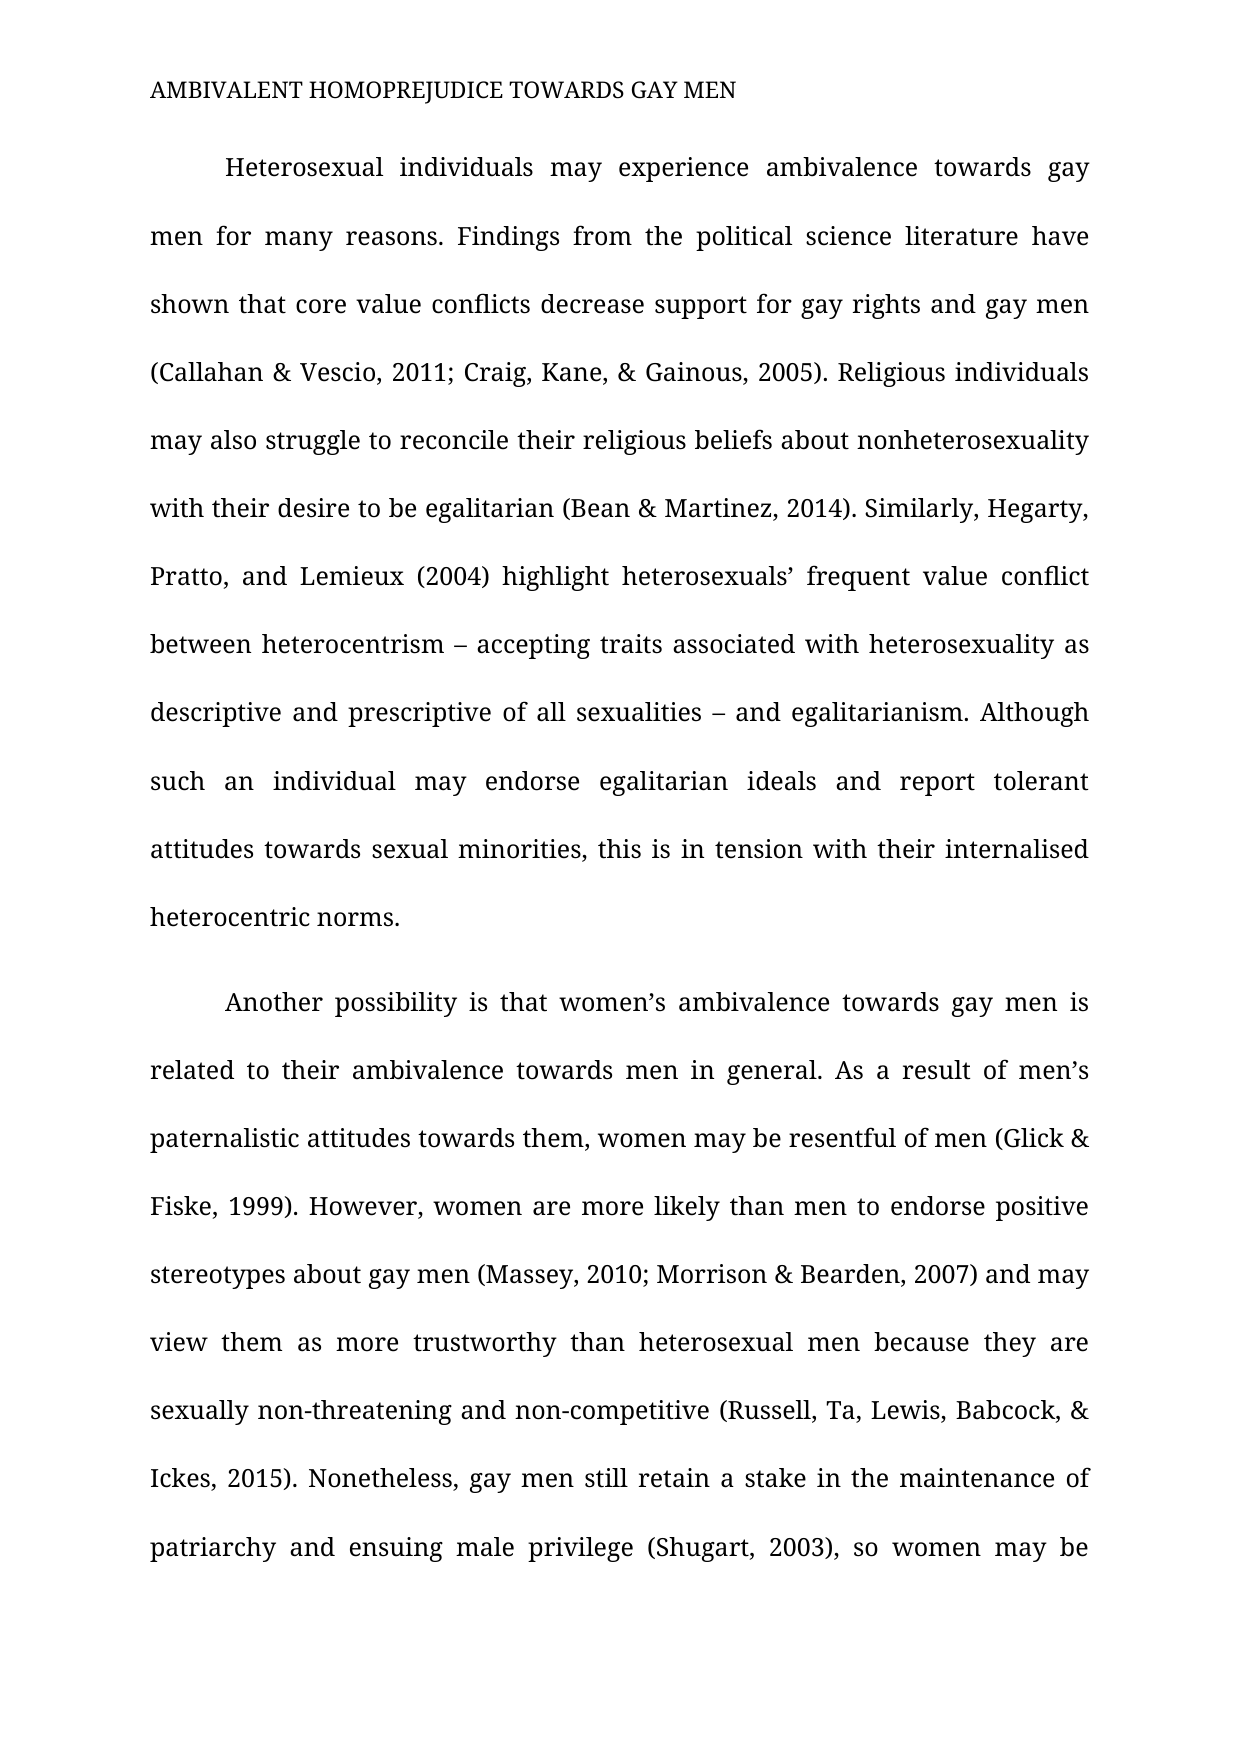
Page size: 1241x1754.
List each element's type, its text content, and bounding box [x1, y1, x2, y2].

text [150, 984, 1090, 1563]
text Heterosexual individuals may experience ambivalence towards gay men for many reasons. Findings from the political science literature have shown that core value conflicts decrease support for gay rights and gay men (Callahan & Vescio, 2011; Craig, Kane, & Gainous, 2005). Religious individuals may also struggle to reconcile their religious beliefs about nonheterosexuality with their desire to be egalitarian (Bean & Martinez, 2014). Similarly, Hegarty, Pratto, and Lemieux (2004) highlight heterosexuals’ frequent value conflict between heterocentrism – accepting traits associated with heterosexuality as descriptive and prescriptive of all sexualities – and egalitarianism. Although such an individual may endorse egalitarian ideals and report tolerant attitudes towards sexual minorities, this is in tension with their internalised heterocentric norms. [150, 150, 1090, 933]
